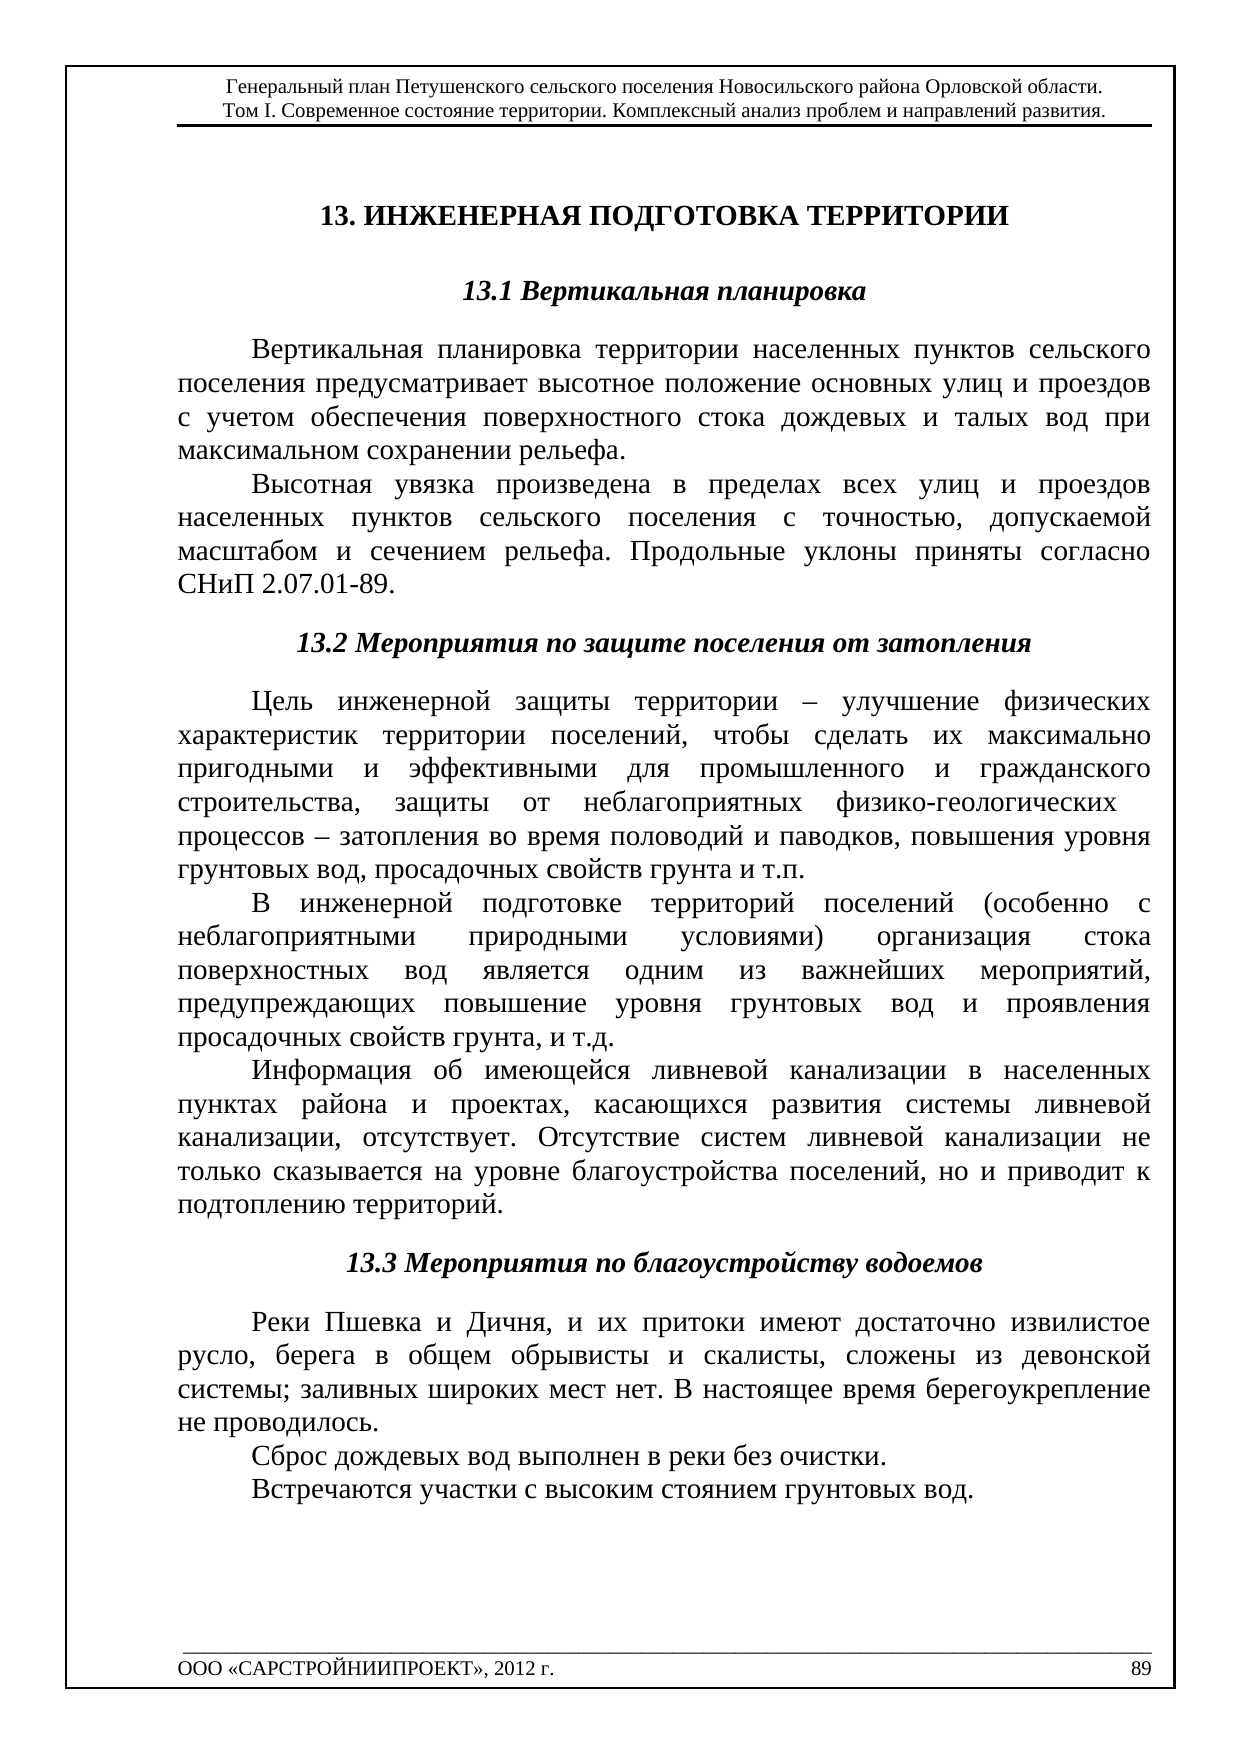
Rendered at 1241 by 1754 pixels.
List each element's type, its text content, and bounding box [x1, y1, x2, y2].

subtitle 13.2 Мероприятия по защите поселения от затопления [177, 625, 1152, 658]
subtitle 13.1 Вертикальная планировка [177, 273, 1152, 307]
text Встречаются участки с высоким стоянием грунтовых вод. [177, 1471, 1152, 1505]
text Реки Пшевка и Дичня, и их притоки имеют достаточно извилистое русло, берега в общем обрывисты и скалисты, сложены из девонской системы; заливных широких мест нет. В настоящее время берегоукрепление не проводилось. [177, 1304, 1152, 1438]
text Информация об имеющейся ливневой канализации в населенных пунктах района и проектах, касающихся развития системы ливневой канализации, отсутствует. Отсутствие систем ливневой канализации не только сказывается на уровне благоустройства поселений, но и приводит к подтоплению территорий. [177, 1052, 1152, 1220]
text Вертикальная планировка территории населенных пунктов сельского поселения предусматривает высотное положение основных улиц и проездов с учетом обеспечения поверхностного стока дождевых и талых вод при максимальном сохранении рельефа. [177, 332, 1152, 466]
text В инженерной подготовке территорий поселений (особенно с неблагоприятными природными условиями) организация стока поверхностных вод является одним из важнейших мероприятий, предупреждающих повышение уровня грунтовых вод и проявления просадочных свойств грунта, и т.д. [177, 885, 1152, 1052]
text Высотная увязка произведена в пределах всех улиц и проездов населенных пунктов сельского поселения с точностью, допускаемой масштабом и сечением рельефа. Продольные уклоны приняты согласно СНиП 2.07.01-89. [177, 466, 1152, 600]
subtitle 13.3 Мероприятия по благоустройству водоемов [177, 1245, 1152, 1279]
subtitle 13. Инженерная подготовка территории [177, 198, 1152, 231]
text Цель инженерной защиты территории – улучшение физических характеристик территории поселений, чтобы сделать их максимально пригодными и эффективными для промышленного и гражданского строительства, защиты от неблагоприятных физико-геологических процессов – затопления во время половодий и паводков, повышения уровня грунтовых вод, просадочных свойств грунта и т.п. [177, 683, 1152, 885]
text Сброс дождевых вод выполнен в реки без очистки. [177, 1438, 1152, 1471]
